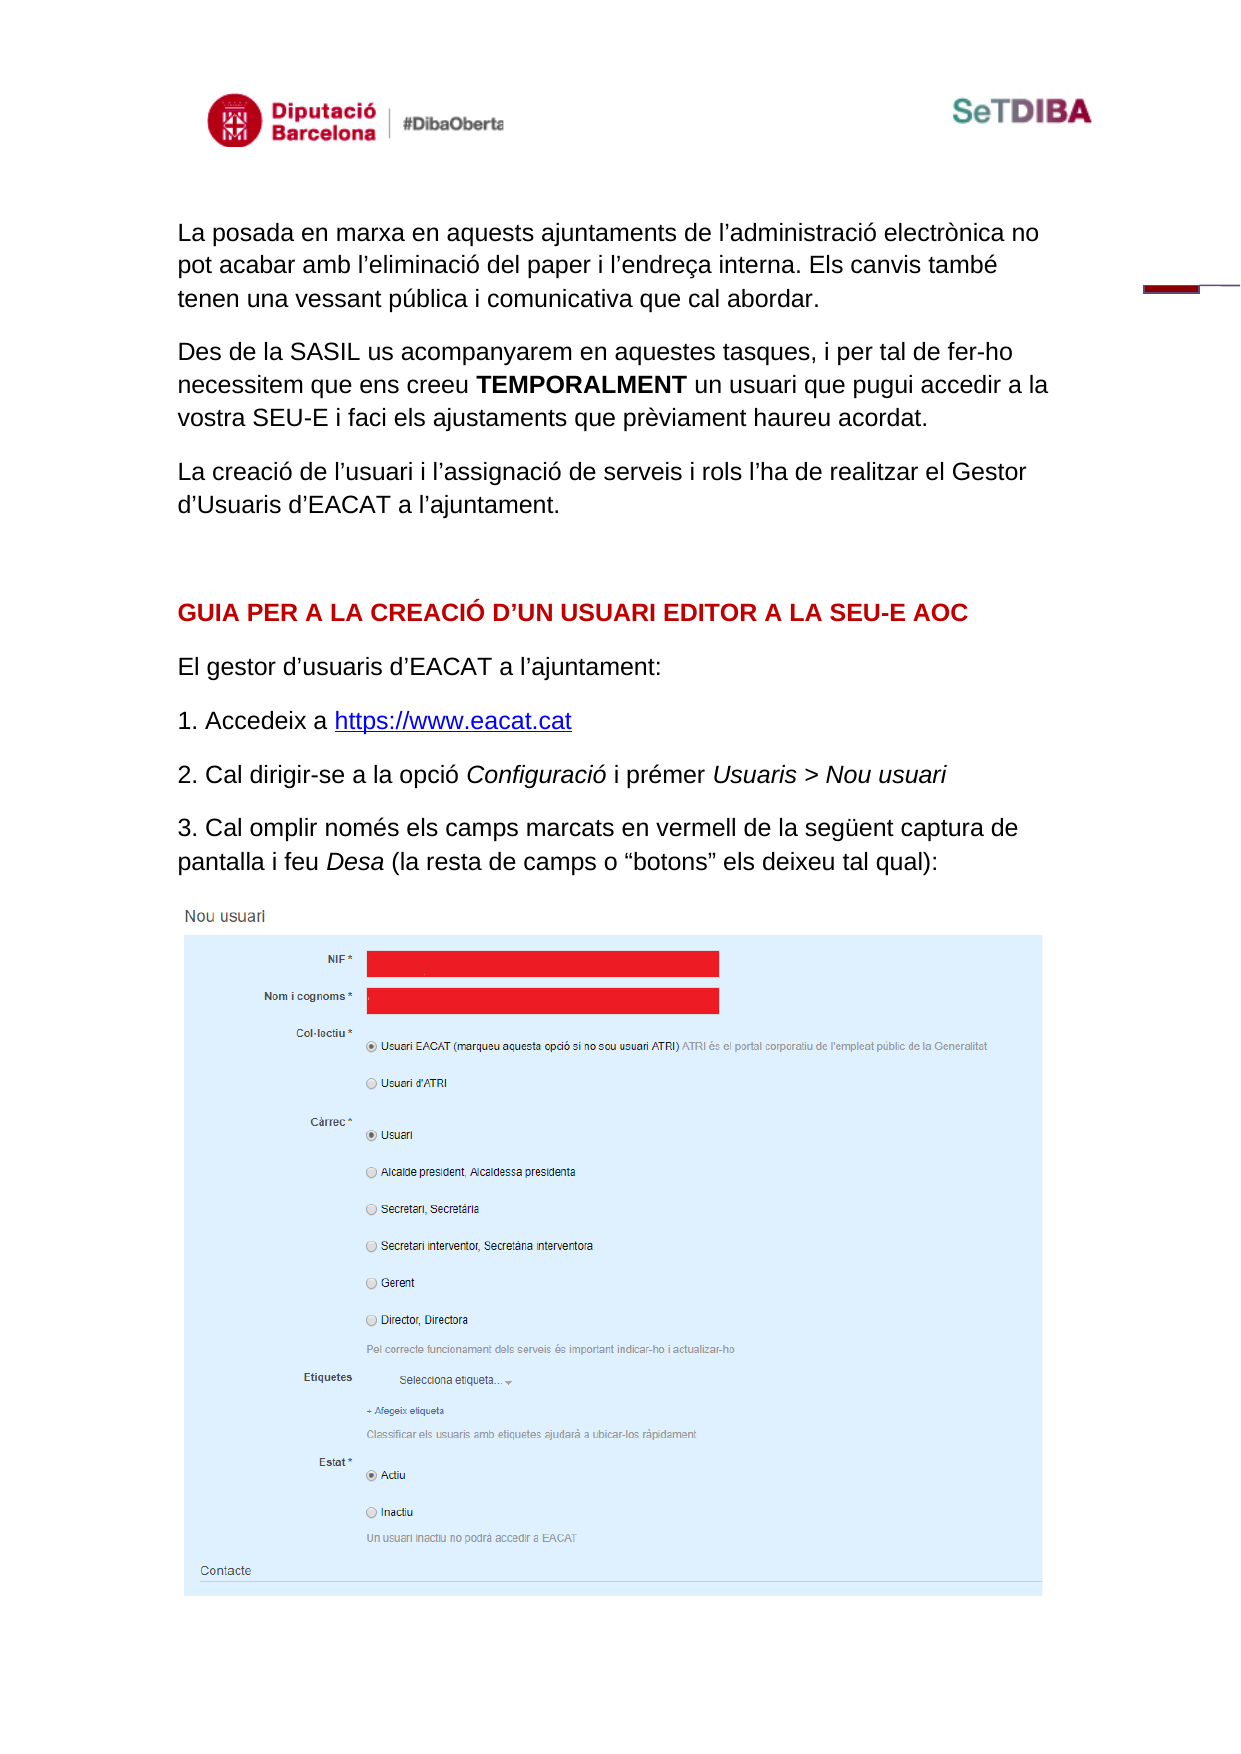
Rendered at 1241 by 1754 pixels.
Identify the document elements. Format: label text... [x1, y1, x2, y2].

text 3. Cal omplir només els camps marcats en vermell de la següent captura de pantalla i feu Desa (la resta de camps o “botons” els deixeu tal qual): [177, 813, 1063, 875]
text 1. Accedeix a https://www.eacat.cat [177, 706, 1063, 734]
picture [949, 77, 1093, 140]
text La creació de l’usuari i l’assignació de serveis i rols l’ha de realitzar el Gestor d’Usuaris d’EACAT a l’ajuntament. [177, 457, 1063, 519]
text GUIA PER A LA CREACIÓ D’UN USUARI EDITOR A LA SEU-E AOC [177, 598, 1063, 627]
text El gestor d’usuaris d’EACAT a l’ajuntament: [177, 652, 1063, 681]
picture [177, 900, 1043, 1596]
text Des de la SASIL us acompanyarem en aquestes tasques, i per tal de fer-ho necessitem que ens creeu TEMPORALMENT un usuari que pugui accedir a la vostra SEU-E i faci els ajustaments que prèviament haureu acordat. [177, 337, 1063, 432]
text 2. Cal dirigir-se a la opció Configuració i prémer Usuaris > Nou usuari [177, 759, 1063, 788]
text La posada en marxa en aquests ajuntaments de l’administració electrònica no pot acabar amb l’eliminació del paper i l’endreça interna. Els canvis també tenen una vessant pública i comunicativa que cal abordar. [177, 217, 1063, 312]
picture [207, 93, 504, 147]
